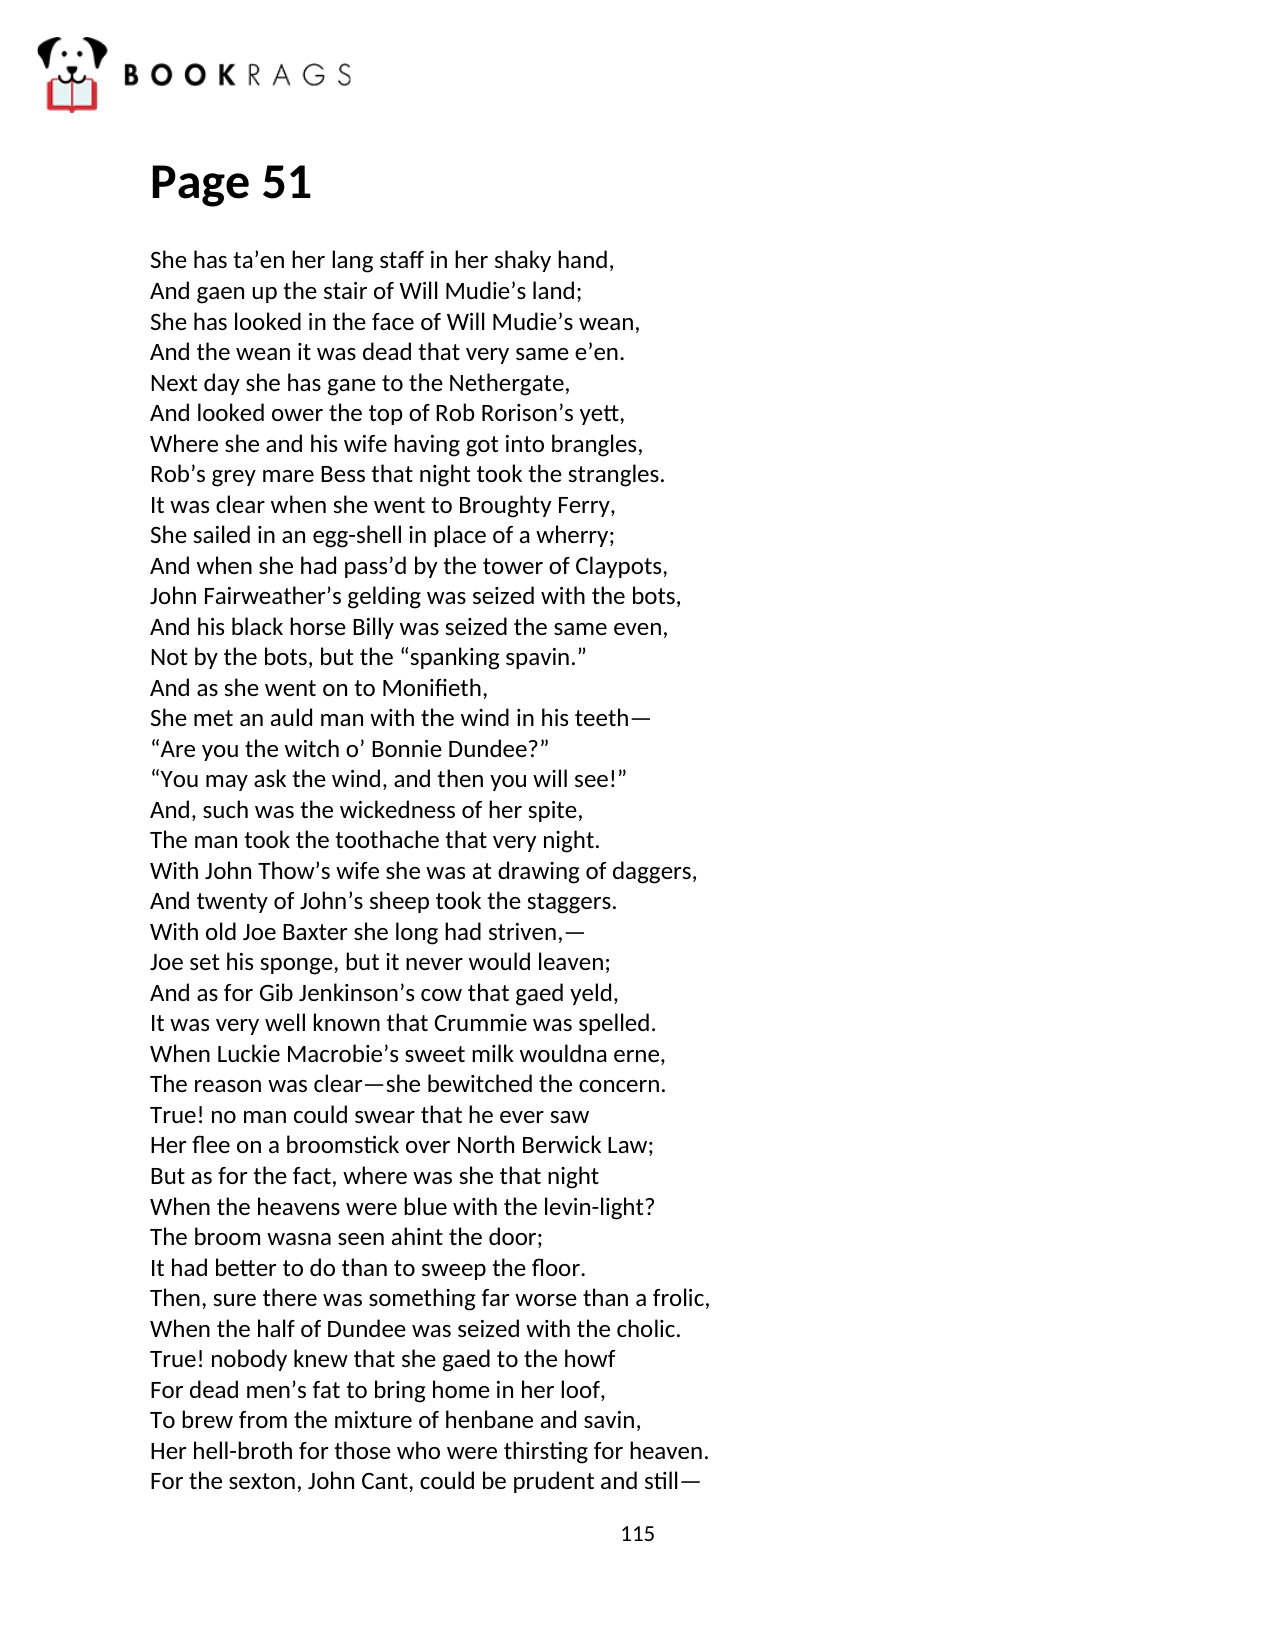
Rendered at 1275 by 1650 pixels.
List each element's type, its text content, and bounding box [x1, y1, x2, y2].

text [150, 244, 1125, 1496]
text Page 51 [150, 150, 1125, 211]
picture [37, 37, 351, 113]
